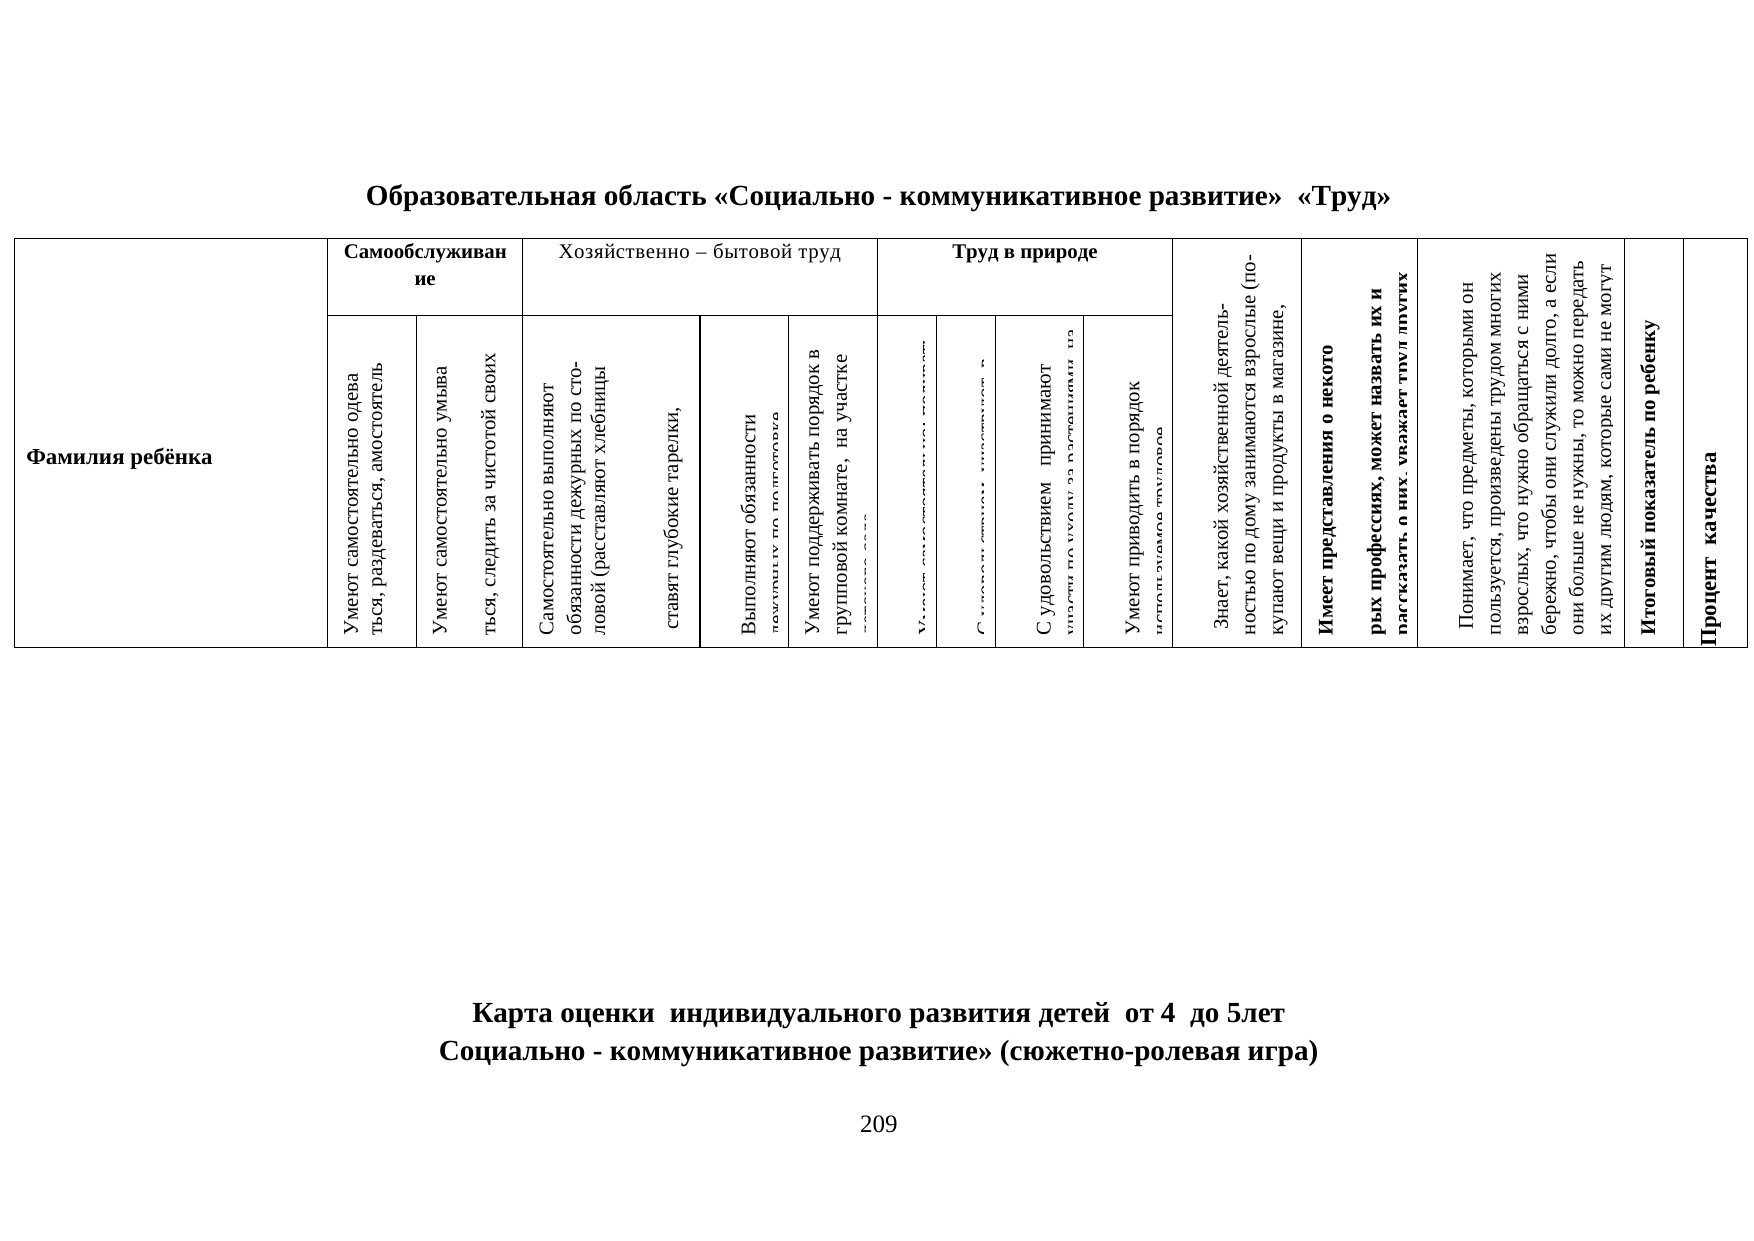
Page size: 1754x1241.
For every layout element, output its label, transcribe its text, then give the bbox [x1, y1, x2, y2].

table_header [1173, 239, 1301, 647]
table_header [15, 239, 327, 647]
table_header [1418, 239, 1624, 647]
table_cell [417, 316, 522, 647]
text Образовательная область «Социально - коммуникативное развитие» «Труд» [118, 178, 1639, 212]
text Социально - коммуникативное развитие» (сюжетно-ролевая игра) [118, 1033, 1639, 1067]
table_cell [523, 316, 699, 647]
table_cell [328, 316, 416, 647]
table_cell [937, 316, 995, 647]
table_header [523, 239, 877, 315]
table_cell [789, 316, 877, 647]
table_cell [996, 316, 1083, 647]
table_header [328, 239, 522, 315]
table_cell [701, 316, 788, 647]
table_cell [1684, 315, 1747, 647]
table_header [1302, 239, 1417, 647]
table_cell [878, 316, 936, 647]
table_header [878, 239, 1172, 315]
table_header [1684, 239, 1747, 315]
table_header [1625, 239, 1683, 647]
list Карта оценки индивидуального развития детей от 4 до 5лет [118, 995, 1639, 1028]
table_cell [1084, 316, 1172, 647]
